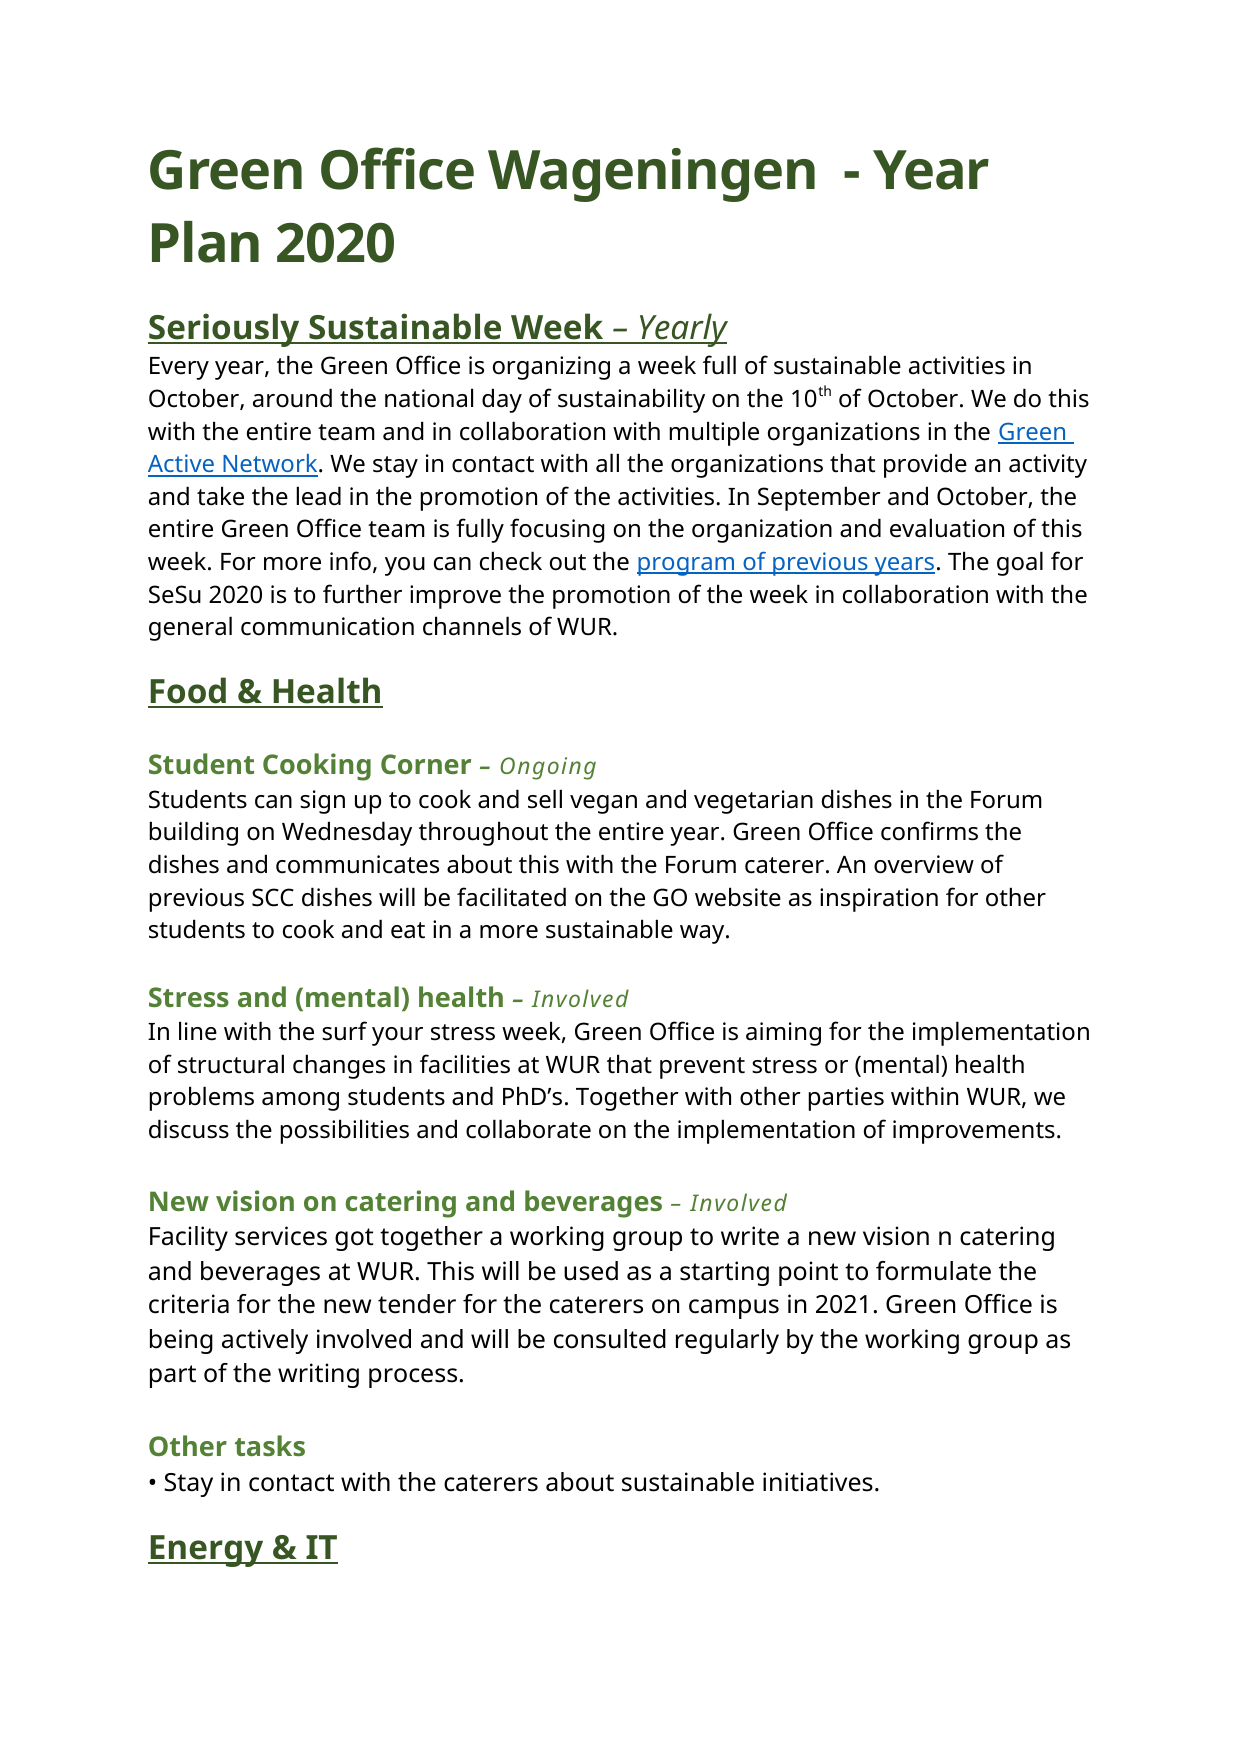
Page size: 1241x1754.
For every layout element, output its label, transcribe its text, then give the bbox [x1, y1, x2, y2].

subtitle Seriously Sustainable Week – Yearly [148, 304, 1093, 349]
text In line with the surf your stress week, Green Office is aiming for the implementation of structural changes in facilities at WUR that prevent stress or (mental) health problems among students and PhD’s. Together with other parties within WUR, we discuss the possibilities and collaborate on the implementation of improvements. [148, 1015, 1093, 1145]
text Stress and (mental) health – Involved [148, 978, 1093, 1015]
text Students can sign up to cook and sell vegan and vegetarian dishes in the Forum building on Wednesday throughout the entire year. Green Office confirms the dishes and communicates about this with the Forum caterer. An overview of previous SCC dishes will be facilitated on the GO website as inspiration for other students to cook and eat in a more sustainable way. [148, 782, 1093, 946]
text Facility services got together a working group to write a new vision n catering and beverages at WUR. This will be used as a starting point to formulate the criteria for the new tender for the caterers on campus in 2021. Green Office is being actively involved and will be consulted regularly by the working group as part of the writing process. [148, 1219, 1093, 1389]
subtitle Food & Health [148, 668, 1093, 713]
text Every year, the Green Office is organizing a week full of sustainable activities in October, around the national day of sustainability on the 10th of October. We do this with the entire team and in collaboration with multiple organizations in the Green Active Network. We stay in contact with all the organizations that provide an activity and take the lead in the promotion of the activities. In September and October, the entire Green Office team is fully focusing on the organization and evaluation of this week. For more info, you can check out the program of previous years. The goal for SeSu 2020 is to further improve the promotion of the week in collaboration with the general communication channels of WUR. [148, 349, 1093, 643]
subtitle Energy & IT [148, 1523, 1093, 1569]
text Student Cooking Corner – Ongoing [148, 746, 1093, 782]
subtitle Other tasks [148, 1428, 1093, 1464]
title Green Office Wageningen - Year Plan 2020 [148, 131, 1093, 279]
text • Stay in contact with the caterers about sustainable initiatives. [148, 1464, 1093, 1498]
subtitle New vision on catering and beverages – Involved [148, 1182, 1093, 1219]
